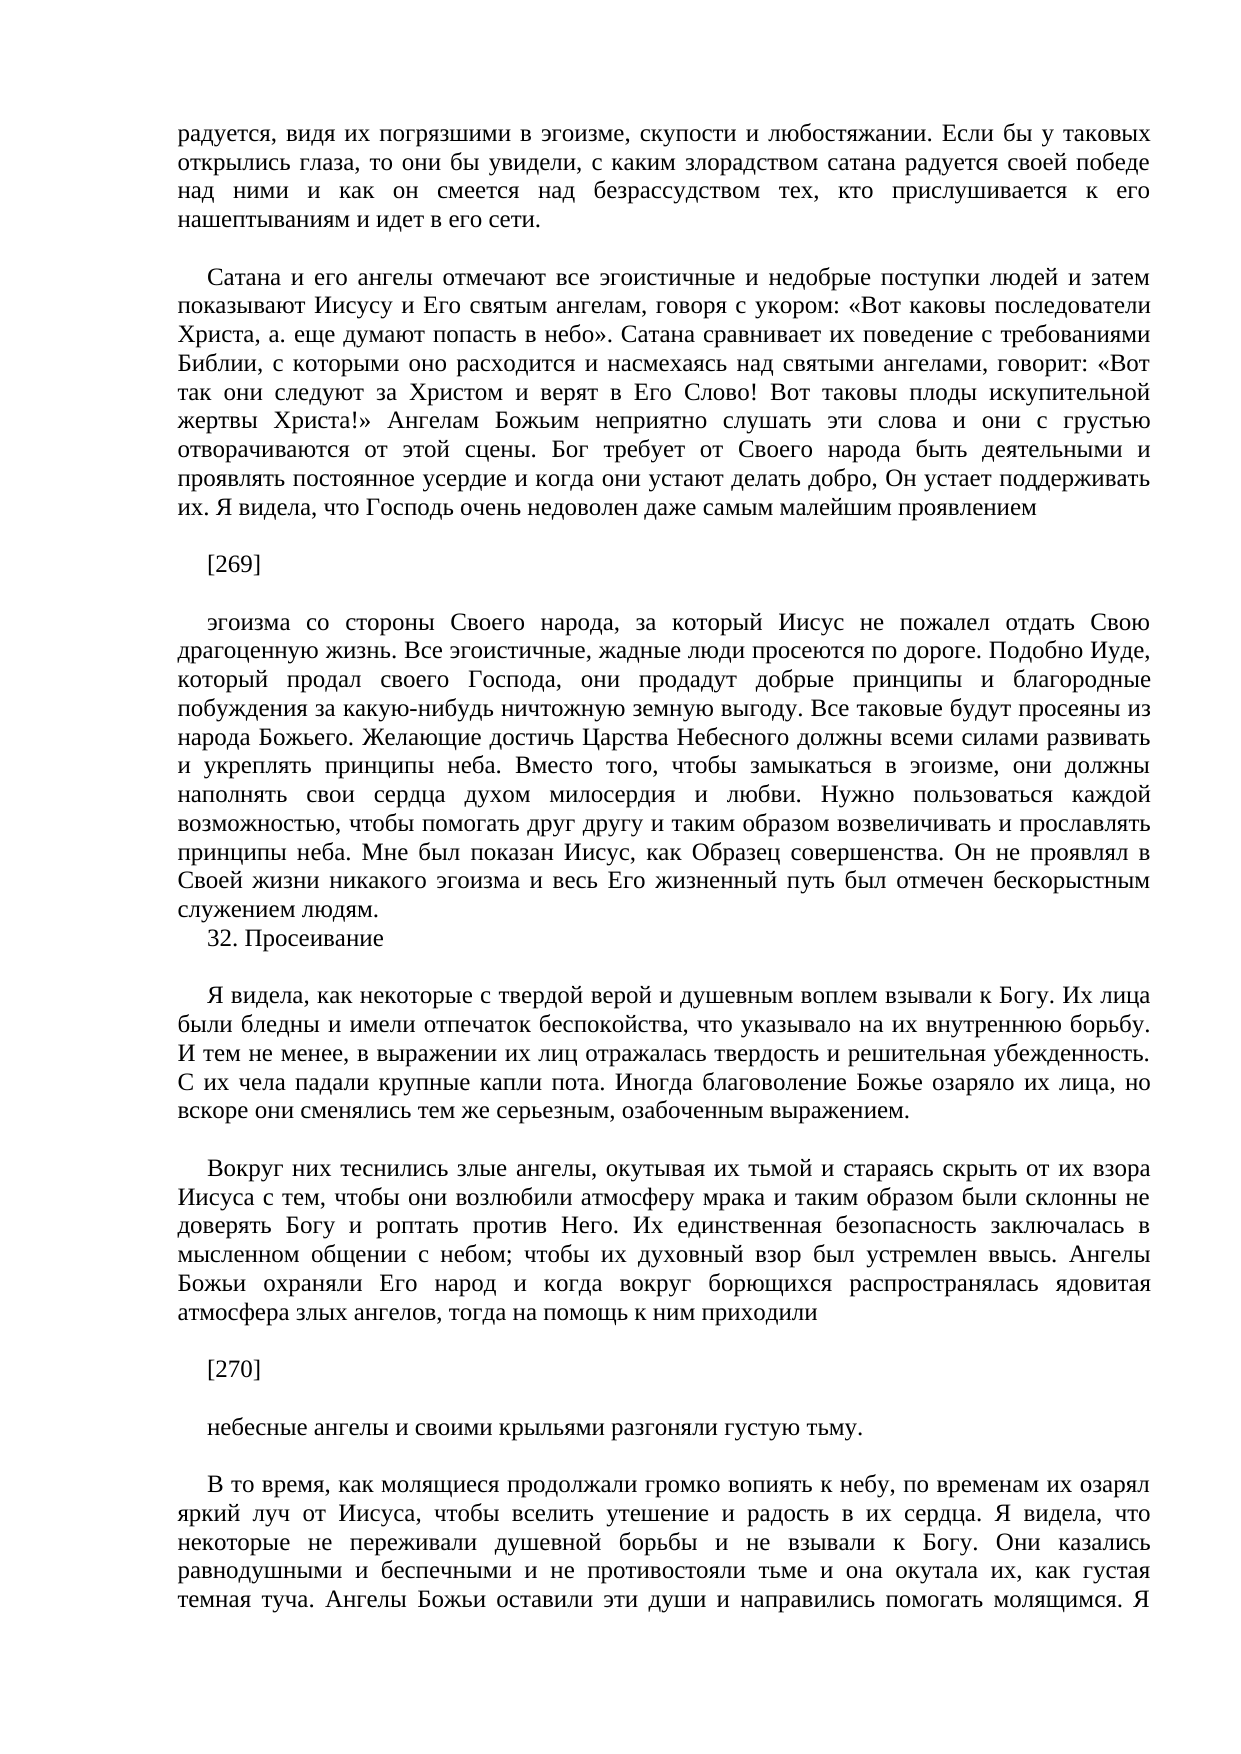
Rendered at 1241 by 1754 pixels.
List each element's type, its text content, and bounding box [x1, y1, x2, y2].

text эгоизма со стороны Своего народа, за который Иисус не пожалел отдать Свою драгоценную жизнь. Все эгоистичные, жадные люди просеются по дороге. Подобно Иуде, который продал своего Господа, они продадут добрые принципы и благородные побуждения за какую-нибудь ничтожную земную выгоду. Все таковые будут просеяны из народа Божьего. Желающие достичь Царства Небесного должны всеми силами развивать и укреплять принципы неба. Вместо того, чтобы замыкаться в эгоизме, они должны наполнять свои сердца духом милосердия и любви. Нужно пользоваться каждой возможностью, чтобы помогать друг другу и таким образом возвеличивать и прославлять принципы неба. Мне был показан Иисус, как Образец совершенства. Он не проявлял в Своей жизни никакого эгоизма и весь Его жизненный путь был отмечен бескорыстным служением людям. [177, 607, 1152, 923]
text Я видела, как некоторые с твердой верой и душевным воплем взывали к Богу. Их лица были бледны и имели отпечаток беспокойства, что указывало на их внутреннюю борьбу. И тем не менее, в выражении их лиц отражалась твердость и решительная убежденность. С их чела падали крупные капли пота. Иногда благоволение Божье озаряло их лица, но вскоре они сменялись тем же серьезным, озабоченным выражением. [177, 981, 1152, 1124]
text небесные ангелы и своими крыльями разгоняли густую тьму. [177, 1412, 1152, 1441]
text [177, 118, 1152, 233]
text [269] [177, 549, 1152, 578]
text Сатана и его ангелы отмечают все эгоистичные и недобрые поступки людей и затем показывают Иисусу и Его святым ангелам, говоря с укором: «Вот каковы последователи Христа, а. еще думают попасть в небо». Сатана сравнивает их поведение с требованиями Библии, с которыми оно расходится и насмехаясь над святыми ангелами, говорит: «Вот так они следуют за Христом и верят в Его Слово! Вот таковы плоды искупительной жертвы Христа!» Ангелам Божьим неприятно слушать эти слова и они с грустью отворачиваются от этой сцены. Бог требует от Своего народа быть деятельными и проявлять постоянное усердие и когда они устают делать добро, Он устает поддерживать их. Я видела, что Господь очень недоволен даже самым малейшим проявлением [177, 262, 1152, 521]
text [177, 1469, 1152, 1613]
text [270] [177, 1354, 1152, 1383]
text 32. Просеивание [177, 923, 1152, 952]
text Вокруг них теснились злые ангелы, окутывая их тьмой и стараясь скрыть от их взора Иисуса с тем, чтобы они возлюбили атмосферу мрака и таким образом были склонны не доверять Богу и роптать против Него. Их единственная безопасность заключалась в мысленном общении с небом; чтобы их духовный взор был устремлен ввысь. Ангелы Божьи охраняли Его народ и когда вокруг борющихся распространялась ядовитая атмосфера злых ангелов, тогда на помощь к ним приходили [177, 1153, 1152, 1326]
